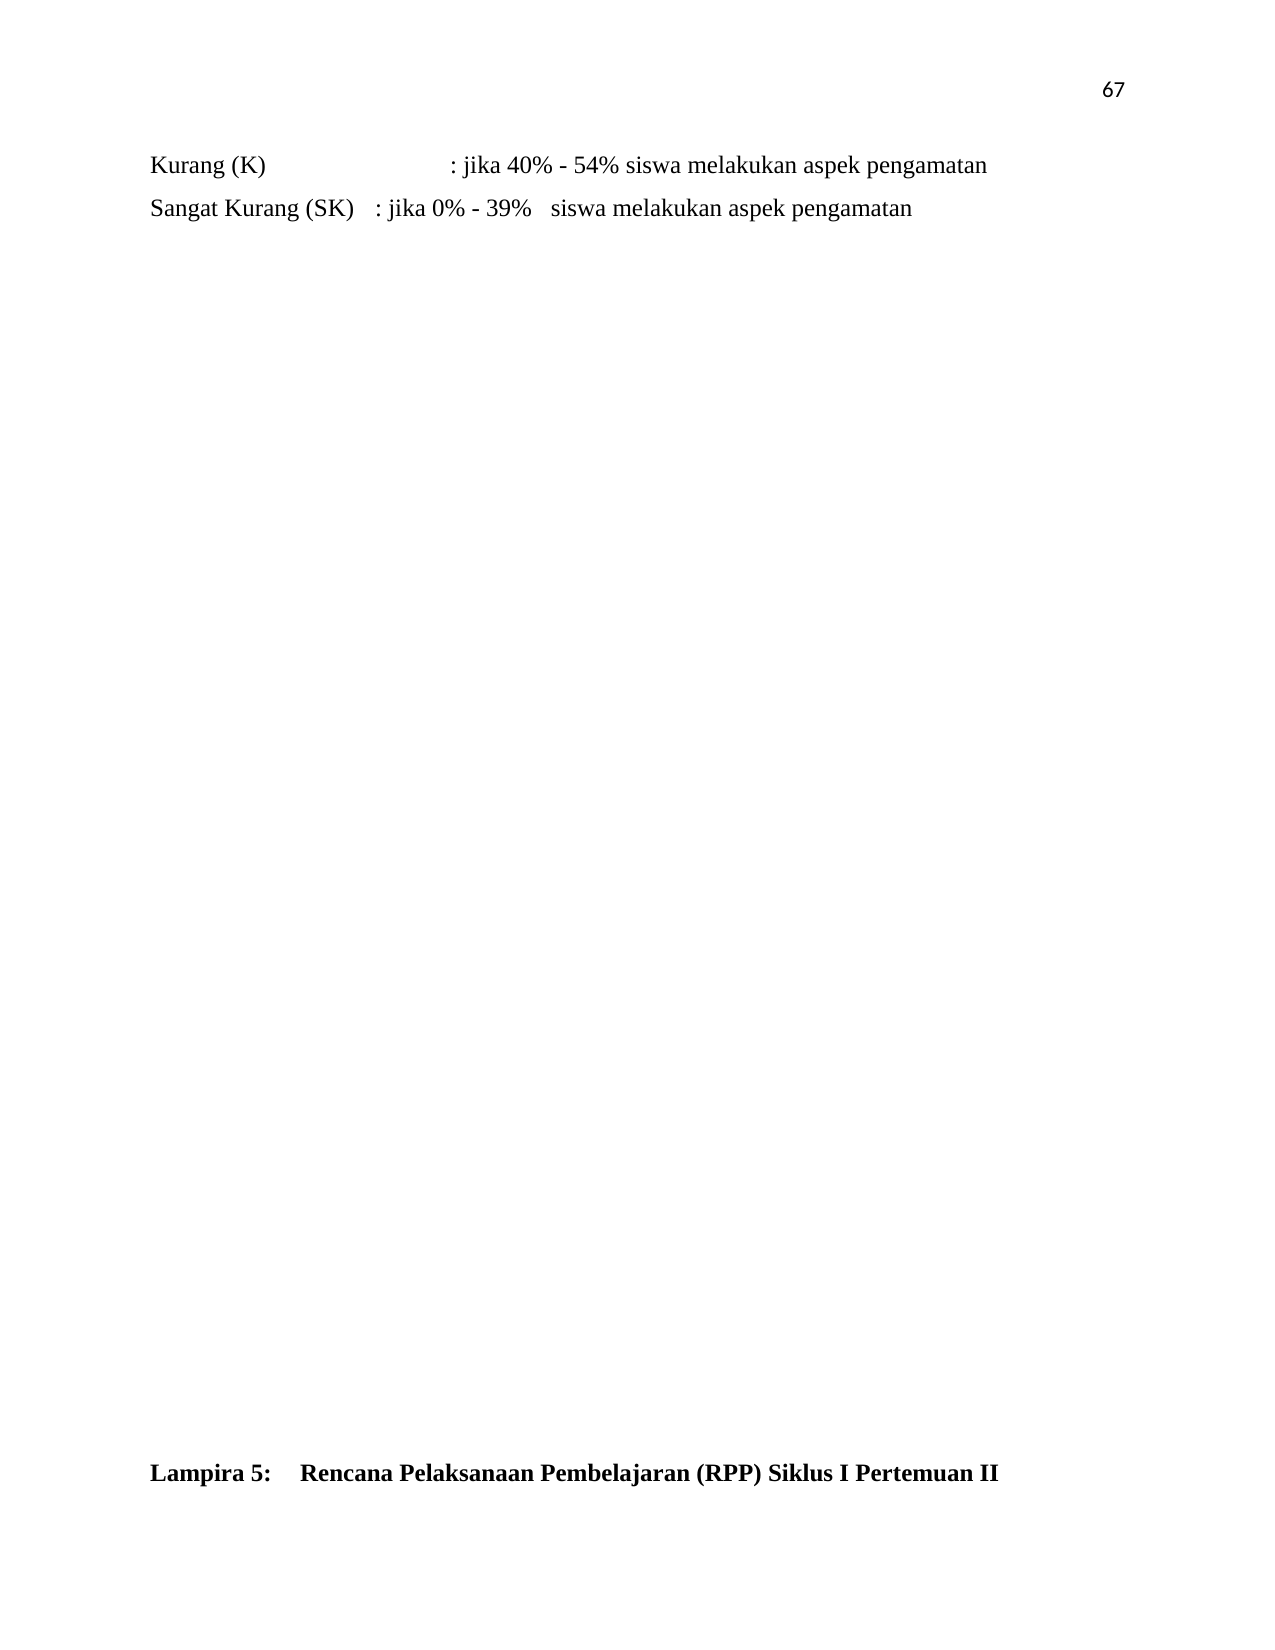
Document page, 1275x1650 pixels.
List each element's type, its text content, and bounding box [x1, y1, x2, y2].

text Lampira 5: Rencana Pelaksanaan Pembelajaran (RPP) Siklus I Pertemuan II [150, 1458, 1125, 1487]
text Sangat Kurang (SK) : jika 0% - 39% siswa melakukan aspek pengamatan [150, 193, 1125, 222]
text Kurang (K) : jika 40% - 54% siswa melakukan aspek pengamatan [150, 150, 1125, 179]
